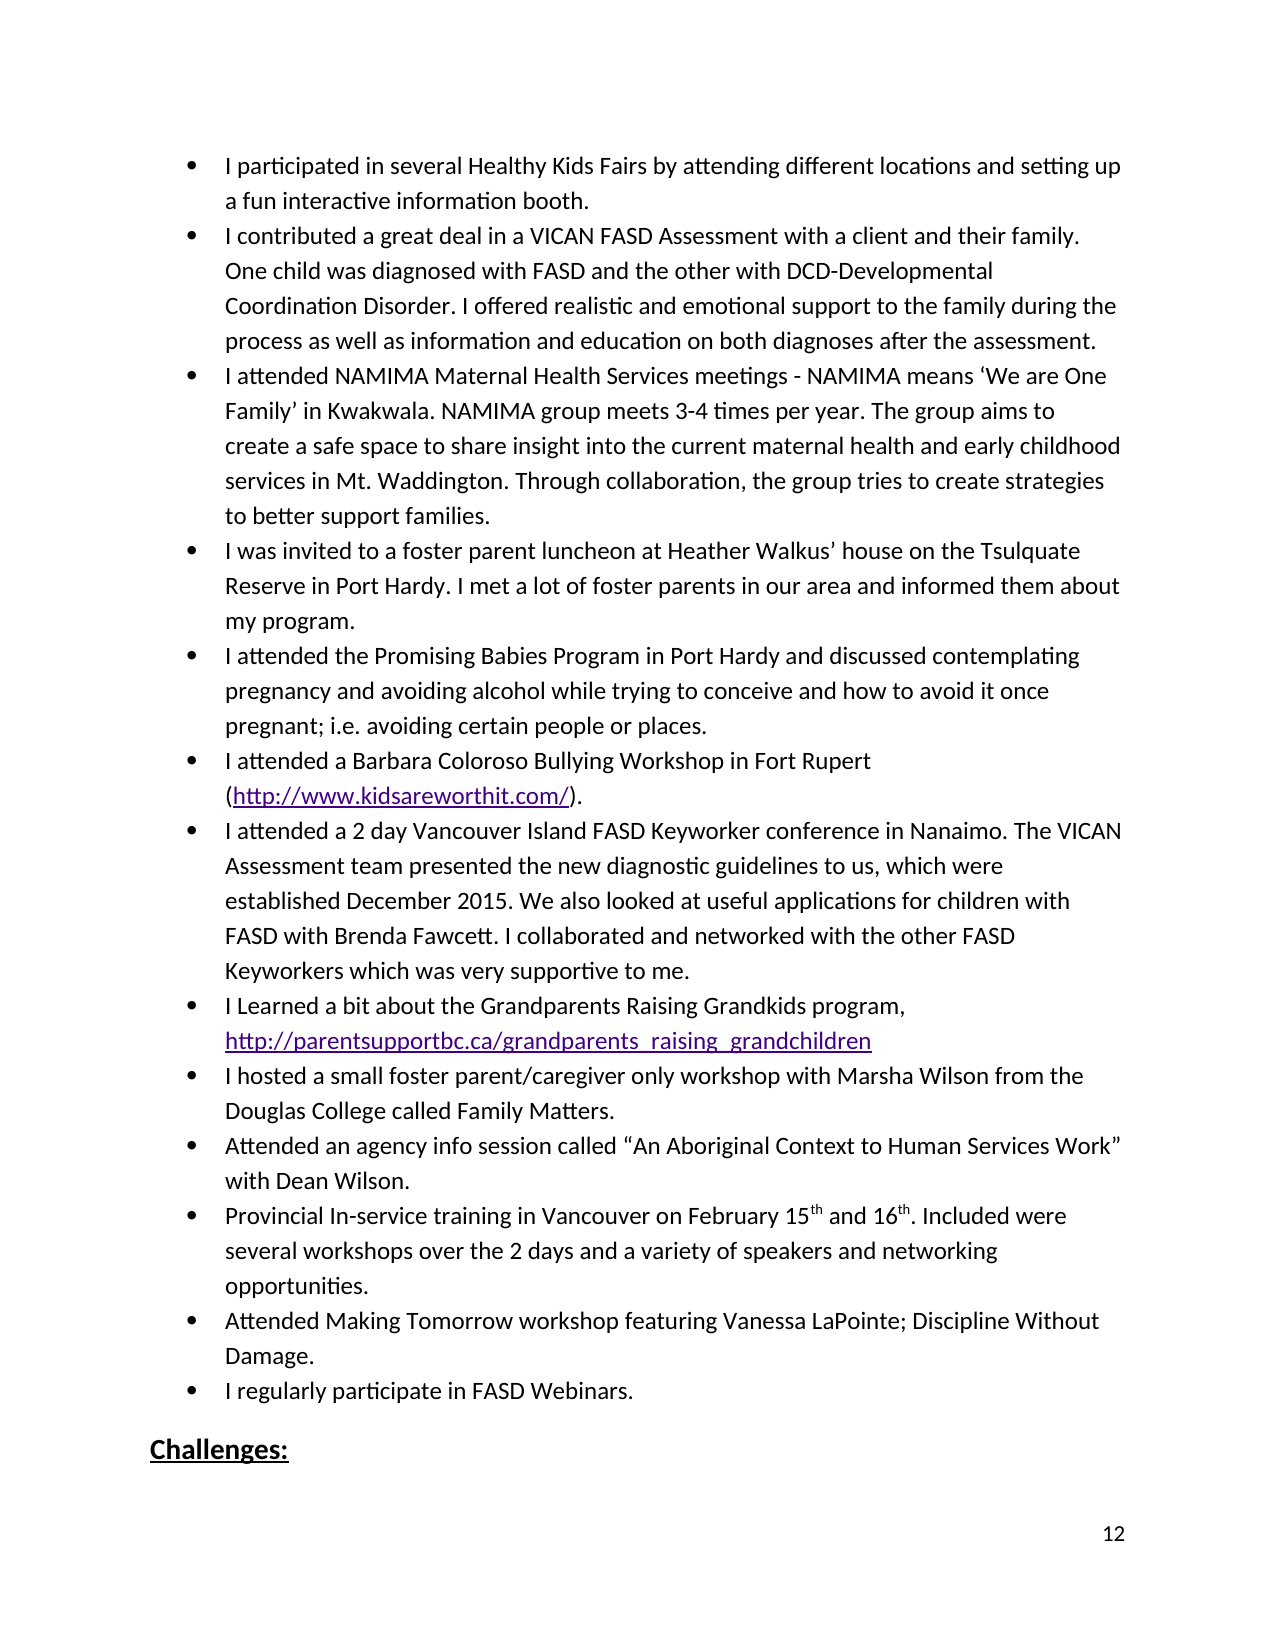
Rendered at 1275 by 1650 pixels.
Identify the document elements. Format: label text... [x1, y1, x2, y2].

list Attended an agency info session called “An Aboriginal Context to Human Services Work” with Dean Wilson. [187, 1130, 1125, 1196]
list Attended Making Tomorrow workshop featuring Vanessa LaPointe; Discipline Without Damage. [187, 1305, 1125, 1371]
list I Learned a bit about the Grandparents Raising Grandkids program, http://parentsupportbc.ca/grandparents_raising_grandchildren [187, 990, 1125, 1056]
list I attended a 2 day Vancouver Island FASD Keyworker conference in Nanaimo. The VICAN Assessment team presented the new diagnostic guidelines to us, which were established December 2015. We also looked at useful applications for children with FASD with Brenda Fawcett. I collaborated and networked with the other FASD Keyworkers which was very supportive to me. [187, 815, 1125, 986]
list Provincial In-service training in Vancouver on February 15th and 16th. Included were several workshops over the 2 days and a variety of speakers and networking opportunities. [187, 1200, 1125, 1301]
list I hosted a small foster parent/caregiver only workshop with Marsha Wilson from the Douglas College called Family Matters. [187, 1060, 1125, 1126]
text Challenges: [150, 1431, 1125, 1466]
list I regularly participate in FASD Webinars. [187, 1375, 1125, 1406]
list I was invited to a foster parent luncheon at Heather Walkus’ house on the Tsulquate Reserve in Port Hardy. I met a lot of foster parents in our area and informed them about my program. [187, 535, 1125, 636]
list I attended a Barbara Coloroso Bullying Workshop in Fort Rupert (http://www.kidsareworthit.com/). [187, 745, 1125, 811]
list I contributed a great deal in a VICAN FASD Assessment with a client and their family. One child was diagnosed with FASD and the other with DCD-Developmental Coordination Disorder. I offered realistic and emotional support to the family during the process as well as information and education on both diagnoses after the assessment. [187, 220, 1125, 356]
list I attended the Promising Babies Program in Port Hardy and discussed contemplating pregnancy and avoiding alcohol while trying to conceive and how to avoid it once pregnant; i.e. avoiding certain people or places. [187, 640, 1125, 741]
list I attended NAMIMA Maternal Health Services meetings - NAMIMA means ‘We are One Family’ in Kwakwala. NAMIMA group meets 3-4 times per year. The group aims to create a safe space to share insight into the current maternal health and early childhood services in Mt. Waddington. Through collaboration, the group tries to create strategies to better support families. [187, 360, 1125, 531]
list I participated in several Healthy Kids Fairs by attending different locations and setting up a fun interactive information booth. [187, 150, 1125, 216]
